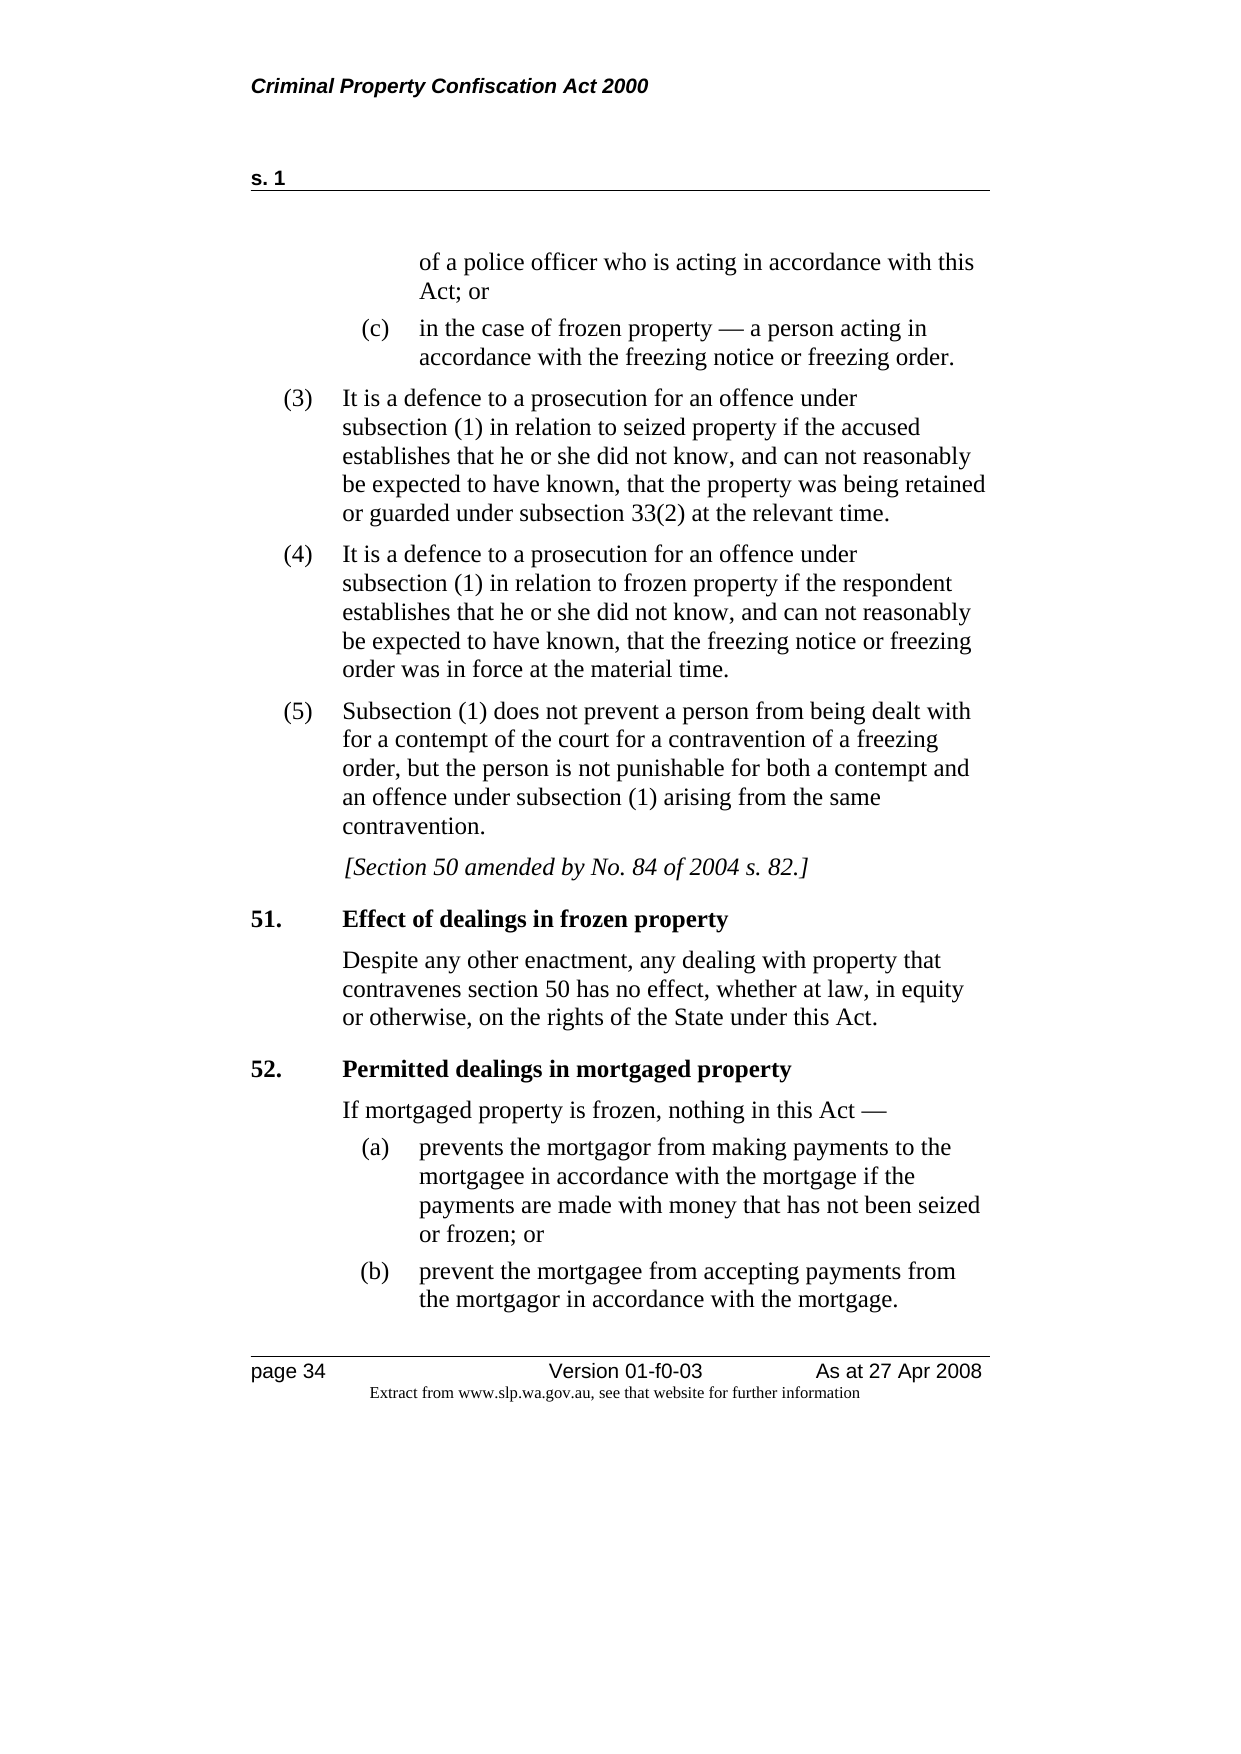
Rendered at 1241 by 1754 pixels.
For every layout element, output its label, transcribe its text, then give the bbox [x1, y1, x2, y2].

text (a) prevents the mortgagor from making payments to the mortgagee in accordance with the mortgage if the payments are made with money that has not been seized or frozen; or [251, 1132, 990, 1247]
text (b) prevent the mortgagee from accepting payments from the mortgagor in accordance with the mortgage. [251, 1256, 990, 1313]
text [251, 247, 990, 305]
text Despite any other enactment, any dealing with property that contravenes section 50 has no effect, whether at law, in equity or otherwise, on the rights of the State under this Act. [251, 945, 990, 1031]
text (c) in the case of frozen property — a person acting in accordance with the freezing notice or freezing order. [251, 313, 990, 371]
subtitle 52. Permitted dealings in mortgaged property [251, 1054, 990, 1083]
text (5) Subsection (1) does not prevent a person from being dealt with for a contempt of the court for a contravention of a freezing order, but the person is not punishable for both a contempt and an offence under subsection (1) arising from the same contravention. [251, 696, 990, 839]
text [Section 50 amended by No. 84 of 2004 s. 82.] [251, 852, 990, 881]
text (3) It is a defence to a prosecution for an offence under subsection (1) in relation to seized property if the accused establishes that he or she did not know, and can not reasonably be expected to have known, that the property was being retained or guarded under subsection 33(2) at the relevant time. [251, 383, 990, 527]
text If mortgaged property is frozen, nothing in this Act — [251, 1095, 990, 1124]
text (4) It is a defence to a prosecution for an offence under subsection (1) in relation to frozen property if the respondent establishes that he or she did not know, and can not reasonably be expected to have known, that the freezing notice or freezing order was in force at the material time. [251, 539, 990, 683]
subtitle 51. Effect of dealings in frozen property [251, 904, 990, 932]
